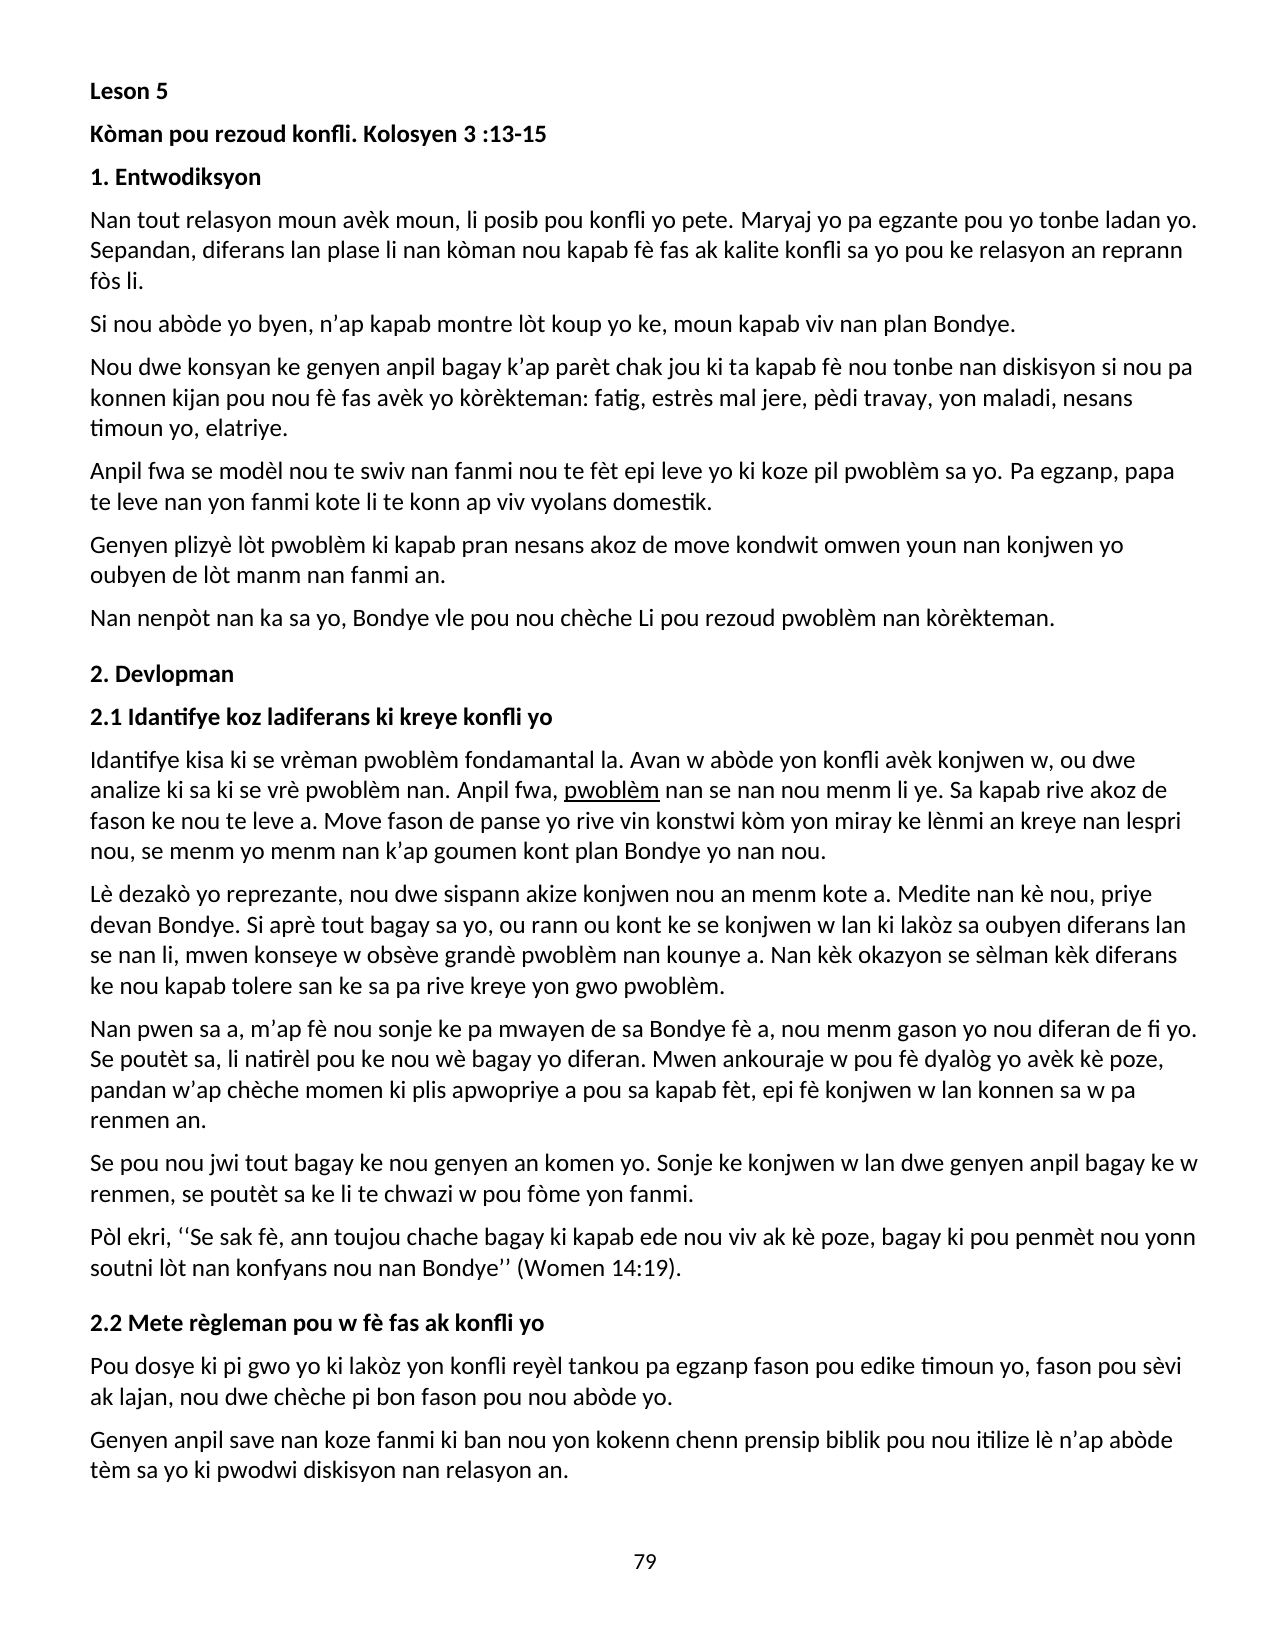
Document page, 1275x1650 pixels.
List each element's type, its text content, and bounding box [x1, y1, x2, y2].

text Idantifye kisa ki se vrèman pwoblèm fondamantal la. Avan w abòde yon konfli avèk konjwen w, ou dwe analize ki sa ki se vrè pwoblèm nan. Anpil fwa, pwoblèm nan se nan nou menm li ye. Sa kapab rive akoz de fason ke nou te leve a. Move fason de panse yo rive vin konstwi kòm yon miray ke lènmi an kreye nan lespri nou, se menm yo menm nan k’ap goumen kont plan Bondye yo nan nou. [90, 744, 1200, 866]
text Genyen anpil save nan koze fanmi ki ban nou yon kokenn chenn prensip biblik pou nou itilize lè n’ap abòde tèm sa yo ki pwodwi diskisyon nan relasyon an. [90, 1424, 1200, 1485]
text Lè dezakò yo reprezante, nou dwe sispann akize konjwen nou an menm kote a. Medite nan kè nou, priye devan Bondye. Si aprè tout bagay sa yo, ou rann ou kont ke se konjwen w lan ki lakòz sa oubyen diferans lan se nan li, mwen konseye w obsève grandè pwoblèm nan kounye a. Nan kèk okazyon se sèlman kèk diferans ke nou kapab tolere san ke sa pa rive kreye yon gwo pwoblèm. [90, 878, 1200, 1001]
text Nan nenpòt nan ka sa yo, Bondye vle pou nou chèche Li pou rezoud pwoblèm nan kòrèkteman. [90, 602, 1200, 633]
text Nou dwe konsyan ke genyen anpil bagay k’ap parèt chak jou ki ta kapab fè nou tonbe nan diskisyon si nou pa konnen kijan pou nou fè fas avèk yo kòrèkteman: fatig, estrès mal jere, pèdi travay, yon maladi, nesans timoun yo, elatriye. [90, 351, 1200, 443]
text Kòman pou rezoud konfli. Kolosyen 3 :13-15 [90, 118, 1200, 148]
text Genyen plizyè lòt pwoblèm ki kapab pran nesans akoz de move kondwit omwen youn nan konjwen yo oubyen de lòt manm nan fanmi an. [90, 529, 1200, 590]
text Si nou abòde yo byen, n’ap kapab montre lòt koup yo ke, moun kapab viv nan plan Bondye. [90, 308, 1200, 339]
text Anpil fwa se modèl nou te swiv nan fanmi nou te fèt epi leve yo ki koze pil pwoblèm sa yo. Pa egzanp, papa te leve nan yon fanmi kote li te konn ap viv vyolans domestik. [90, 455, 1200, 516]
text Pou dosye ki pi gwo yo ki lakòz yon konfli reyèl tankou pa egzanp fason pou edike timoun yo, fason pou sèvi ak lajan, nou dwe chèche pi bon fason pou nou abòde yo. [90, 1350, 1200, 1411]
text Leson 5 [90, 75, 1200, 106]
text Pòl ekri, ‘‘Se sak fè, ann toujou chache bagay ki kapab ede nou viv ak kè poze, bagay ki pou penmèt nou yonn soutni lòt nan konfyans nou nan Bondye’’ (Women 14:19). [90, 1221, 1200, 1282]
text 1. Entwodiksyon [90, 161, 1200, 192]
text Nan pwen sa a, m’ap fè nou sonje ke pa mwayen de sa Bondye fè a, nou menm gason yo nou diferan de fi yo. Se poutèt sa, li natirèl pou ke nou wè bagay yo diferan. Mwen ankouraje w pou fè dyalòg yo avèk kè poze, pandan w’ap chèche momen ki plis apwopriye a pou sa kapab fèt, epi fè konjwen w lan konnen sa w pa renmen an. [90, 1013, 1200, 1135]
text Se pou nou jwi tout bagay ke nou genyen an komen yo. Sonje ke konjwen w lan dwe genyen anpil bagay ke w renmen, se poutèt sa ke li te chwazi w pou fòme yon fanmi. [90, 1148, 1200, 1209]
text 2.1 Idantifye koz ladiferans ki kreye konfli yo [90, 701, 1200, 731]
text 2. Devlopman [90, 658, 1200, 688]
text Nan tout relasyon moun avèk moun, li posib pou konfli yo pete. Maryaj yo pa egzante pou yo tonbe ladan yo. Sepandan, diferans lan plase li nan kòman nou kapab fè fas ak kalite konfli sa yo pou ke relasyon an reprann fòs li. [90, 204, 1200, 296]
text 2.2 Mete règleman pou w fè fas ak konfli yo [90, 1307, 1200, 1338]
